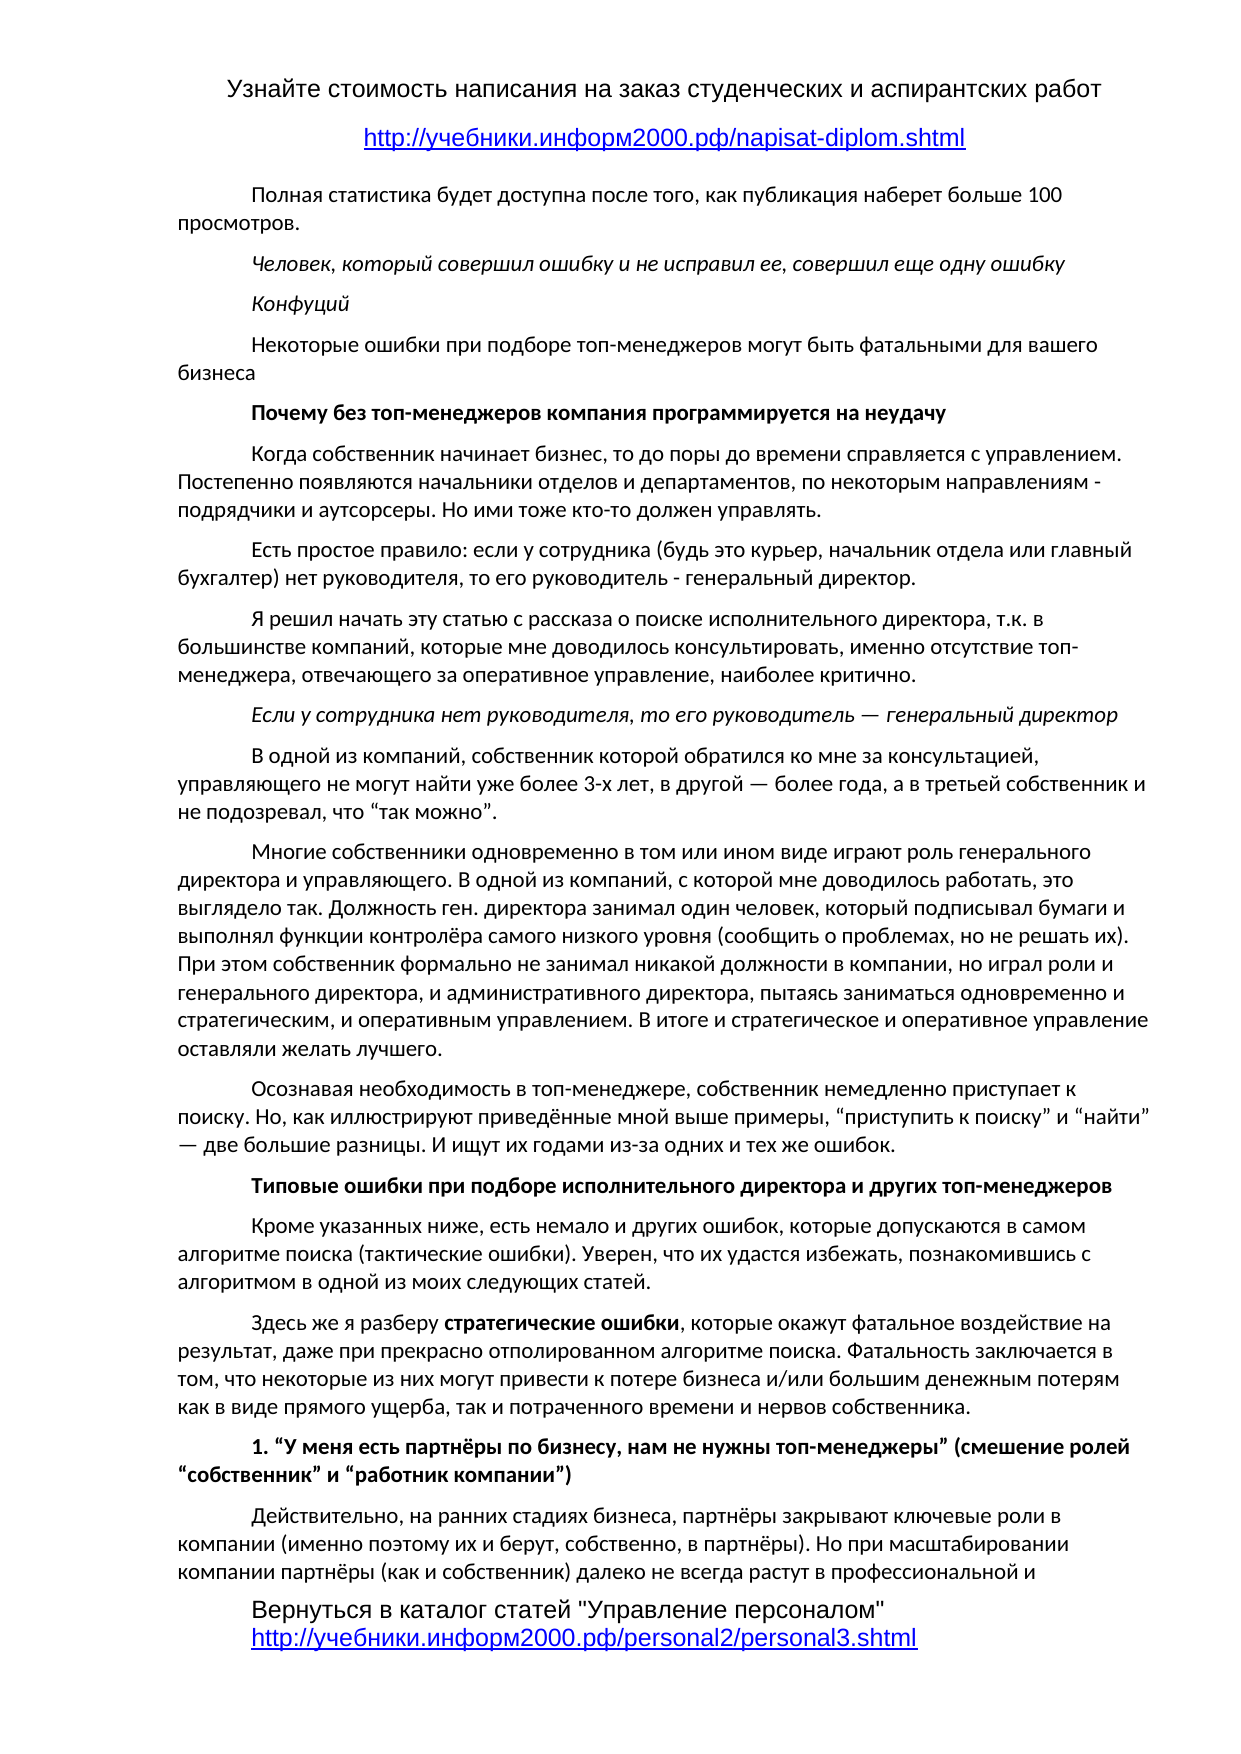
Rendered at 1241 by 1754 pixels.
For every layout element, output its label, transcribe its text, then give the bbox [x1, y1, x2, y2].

text Есть простое правило: если у сотрудника (будь это курьер, начальник отдела или главный бухгалтер) нет руководителя, то его руководитель - генеральный директор. [177, 535, 1152, 591]
text В одной из компаний, собственник которой обратился ко мне за консультацией, управляющего не могут найти уже более 3-х лет, в другой — более года, а в третьей собственник и не подозревал, что “так можно”. [177, 741, 1152, 825]
text Типовые ошибки при подборе исполнительного директора и других топ-менеджеров [177, 1171, 1152, 1199]
text Здесь же я разберу стратегические ошибки, которые окажут фатальное воздействие на результат, даже при прекрасно отполированном алгоритме поиска. Фатальность заключается в том, что некоторые из них могут привести к потере бизнеса и/или большим денежным потерям как в виде прямого ущерба, так и потраченного времени и нервов собственника. [177, 1308, 1152, 1420]
text 1. “У меня есть партнёры по бизнесу, нам не нужны топ-менеджеры” (смешение ролей “собственник” и “работник компании”) [177, 1432, 1152, 1488]
text Когда собственник начинает бизнес, то до поры до времени справляется с управлением. Постепенно появляются начальники отделов и департаментов, по некоторым направлениям - подрядчики и аутсорсеры. Но ими тоже кто-то должен управлять. [177, 439, 1152, 523]
text Кроме указанных ниже, есть немало и других ошибок, которые допускаются в самом алгоритме поиска (тактические ошибки). Уверен, что их удастся избежать, познакомившись с алгоритмом в одной из моих следующих статей. [177, 1211, 1152, 1295]
text Многие собственники одновременно в том или ином виде играют роль генерального директора и управляющего. В одной из компаний, с которой мне доводилось работать, это выглядело так. Должность ген. директора занимал один человек, который подписывал бумаги и выполнял функции контролёра самого низкого уровня (сообщить о проблемах, но не решать их). При этом собственник формально не занимал никакой должности в компании, но играл роли и генерального директора, и административного директора, пытаясь заниматься одновременно и стратегическим, и оперативным управлением. В итоге и стратегическое и оперативное управление оставляли желать лучшего. [177, 837, 1152, 1062]
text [177, 1501, 1152, 1585]
text Осознавая необходимость в топ-менеджере, собственник немедленно приступает к поиску. Но, как иллюстрируют приведённые мной выше примеры, “приступить к поиску” и “найти” — две большие разницы. И ищут их годами из-за одних и тех же ошибок. [177, 1074, 1152, 1158]
text Если у сотрудника нет руководителя, то его руководитель — генеральный директор [177, 700, 1152, 728]
text Человек, который совершил ошибку и не исправил ее, совершил еще одну ошибку [177, 249, 1152, 277]
text Я решил начать эту статью с рассказа о поиске исполнительного директора, т.к. в большинстве компаний, которые мне доводилось консультировать, именно отсутствие топ-менеджера, отвечающего за оперативное управление, наиболее критично. [177, 604, 1152, 688]
text Почему без топ-менеджеров компания программируется на неудачу [177, 398, 1152, 426]
text Некоторые ошибки при подборе топ-менеджеров могут быть фатальными для вашего бизнеса [177, 330, 1152, 386]
text Полная статистика будет доступна после того, как публикация наберет больше 100 просмотров. [177, 180, 1152, 236]
text Конфуций [177, 289, 1152, 317]
